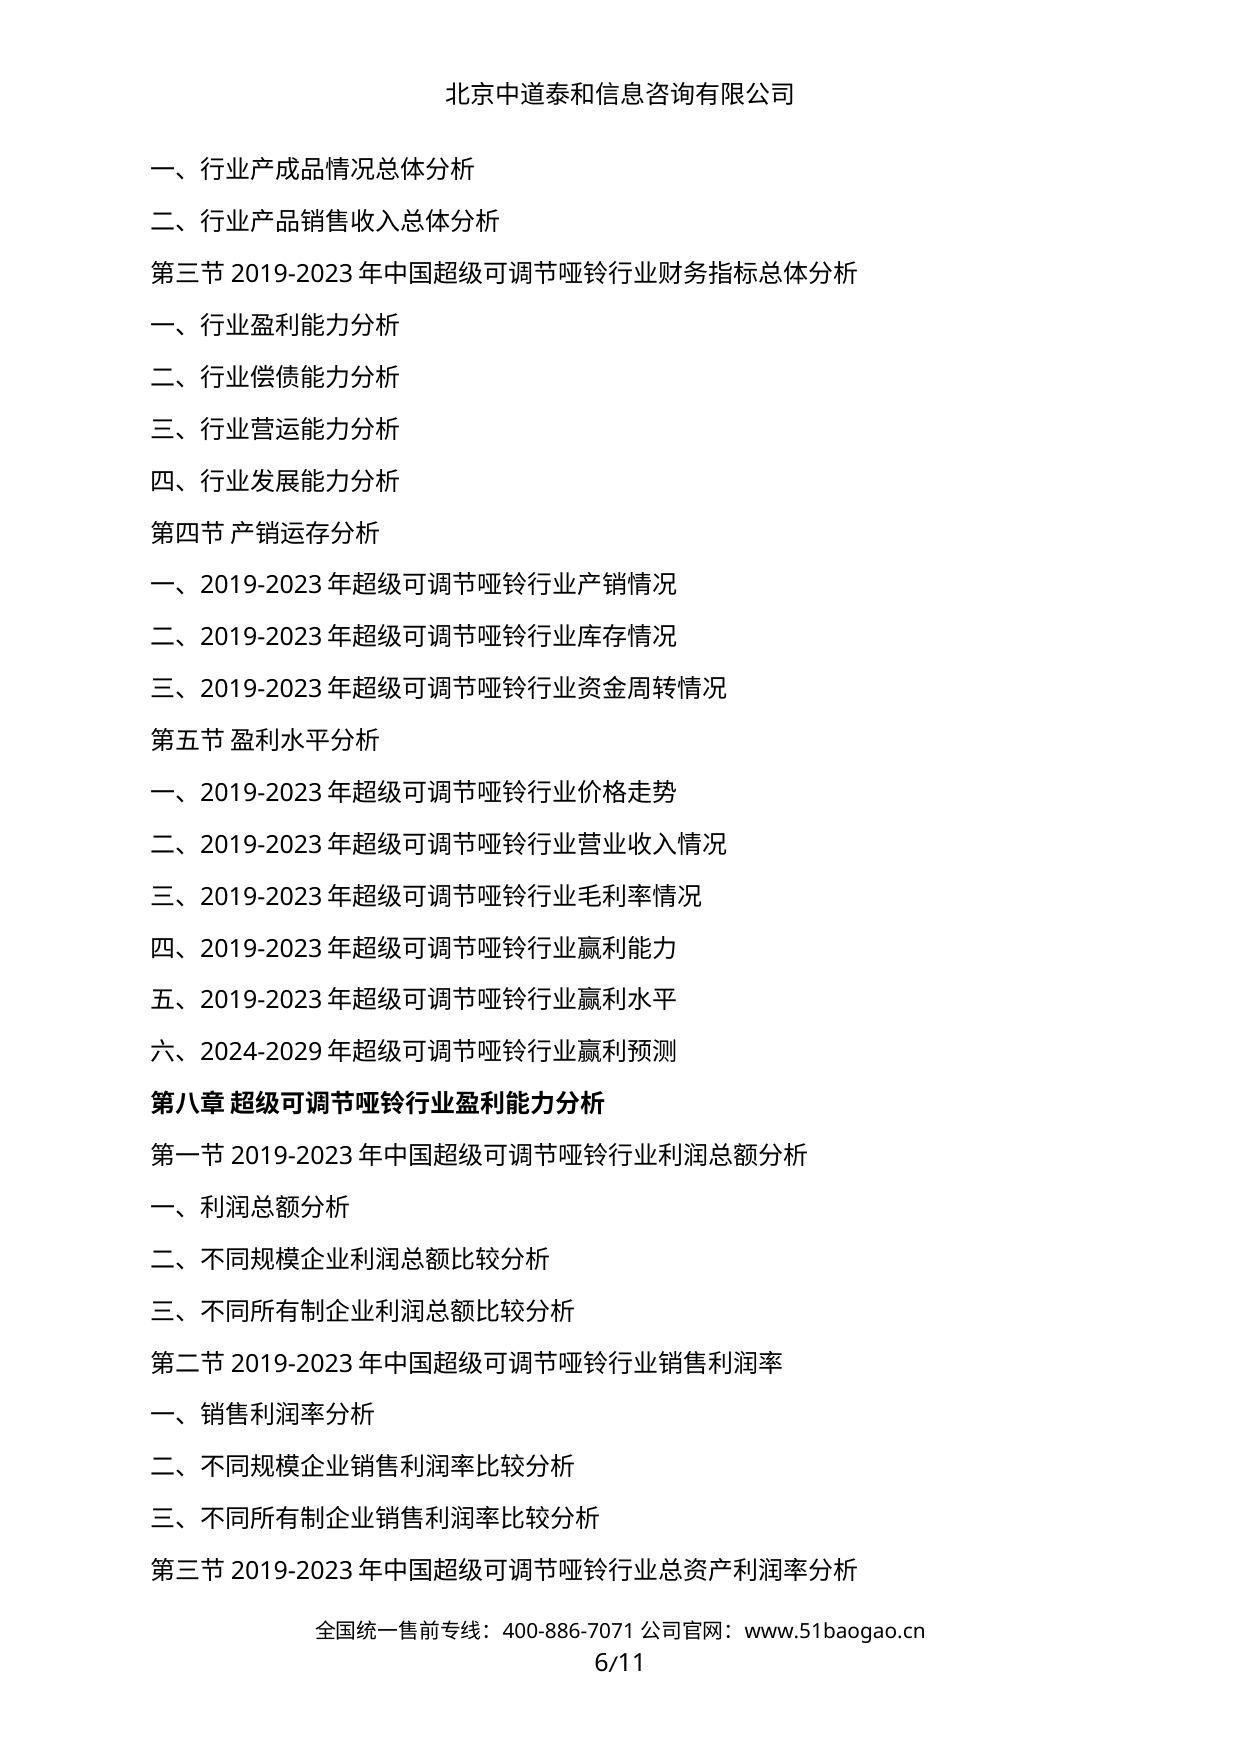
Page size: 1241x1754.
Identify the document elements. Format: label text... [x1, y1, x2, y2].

text 第二节 2019-2023年中国超级可调节哑铃行业销售利润率 [150, 1343, 1090, 1379]
text 二、2019-2023年超级可调节哑铃行业库存情况 [150, 617, 1090, 653]
text 二、不同规模企业销售利润率比较分析 [150, 1447, 1090, 1483]
text 三、不同所有制企业销售利润率比较分析 [150, 1499, 1090, 1535]
text 一、2019-2023年超级可调节哑铃行业产销情况 [150, 565, 1090, 601]
text 一、行业盈利能力分析 [150, 306, 1090, 342]
text 二、不同规模企业利润总额比较分析 [150, 1239, 1090, 1276]
text 四、2019-2023年超级可调节哑铃行业赢利能力 [150, 928, 1090, 964]
text 二、2019-2023年超级可调节哑铃行业营业收入情况 [150, 824, 1090, 861]
text 三、2019-2023年超级可调节哑铃行业资金周转情况 [150, 669, 1090, 705]
text 三、行业营运能力分析 [150, 409, 1090, 446]
text 二、行业产品销售收入总体分析 [150, 202, 1090, 238]
text 一、2019-2023年超级可调节哑铃行业价格走势 [150, 772, 1090, 809]
text 第五节 盈利水平分析 [150, 721, 1090, 757]
text 第八章 超级可调节哑铃行业盈利能力分析 [150, 1084, 1090, 1120]
text 三、不同所有制企业利润总额比较分析 [150, 1291, 1090, 1327]
text 第三节 2019-2023年中国超级可调节哑铃行业财务指标总体分析 [150, 254, 1090, 290]
text 一、行业产成品情况总体分析 [150, 150, 1090, 186]
text 一、销售利润率分析 [150, 1395, 1090, 1431]
text 第一节 2019-2023年中国超级可调节哑铃行业利润总额分析 [150, 1136, 1090, 1172]
text 第四节 产销运存分析 [150, 513, 1090, 549]
text 第三节 2019-2023年中国超级可调节哑铃行业总资产利润率分析 [150, 1551, 1090, 1587]
text 四、行业发展能力分析 [150, 461, 1090, 497]
text 二、行业偿债能力分析 [150, 357, 1090, 394]
text 六、2024-2029年超级可调节哑铃行业赢利预测 [150, 1032, 1090, 1068]
text 三、2019-2023年超级可调节哑铃行业毛利率情况 [150, 876, 1090, 912]
text 五、2019-2023年超级可调节哑铃行业赢利水平 [150, 980, 1090, 1016]
text 一、利润总额分析 [150, 1187, 1090, 1224]
